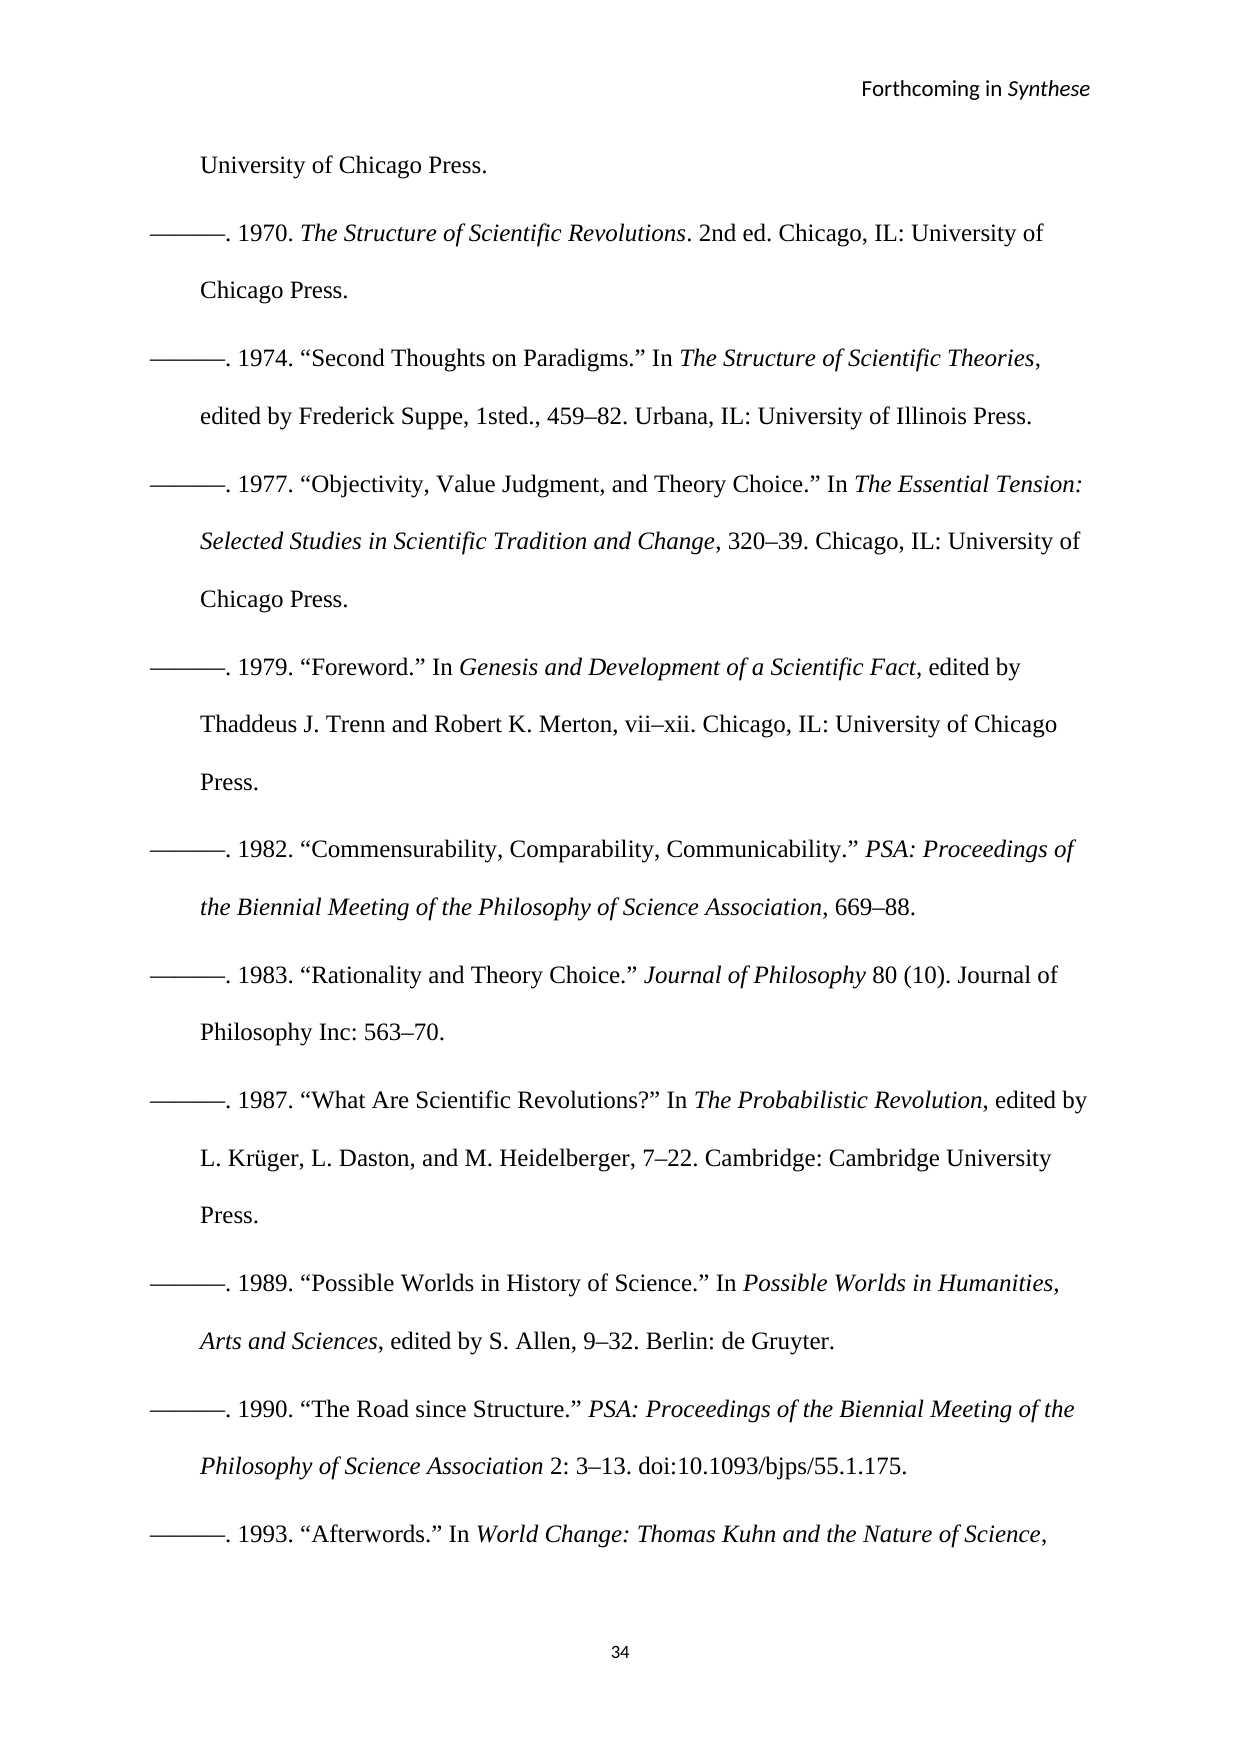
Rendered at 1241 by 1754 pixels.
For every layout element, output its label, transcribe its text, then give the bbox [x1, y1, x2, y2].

text ———. 1979. “Foreword.” In Genesis and Development of a Scientific Fact, edited by Thaddeus J. Trenn and Robert K. Merton, vii–xii. Chicago, IL: University of Chicago Press. [150, 652, 1090, 795]
text ———. 1970. The Structure of Scientific Revolutions. 2nd ed. Chicago, IL: University of Chicago Press. [150, 218, 1090, 304]
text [150, 1519, 1090, 1548]
text ———. 1990. “The Road since Structure.” PSA: Proceedings of the Biennial Meeting of the Philosophy of Science Association 2: 3–13. doi:10.1093/bjps/55.1.175. [150, 1394, 1090, 1480]
text ———. 1987. “What Are Scientific Revolutions?” In The Probabilistic Revolution, edited by L. Krüger, L. Daston, and M. Heidelberger, 7–22. Cambridge: Cambridge University Press. [150, 1085, 1090, 1229]
text ———. 1977. “Objectivity, Value Judgment, and Theory Choice.” In The Essential Tension: Selected Studies in Scientific Tradition and Change, 320–39. Chicago, IL: University of Chicago Press. [150, 469, 1090, 612]
text ———. 1974. “Second Thoughts on Paradigms.” In The Structure of Scientific Theories, edited by Frederick Suppe, 1sted., 459–82. Urbana, IL: University of Illinois Press. [150, 343, 1090, 429]
text ———. 1982. “Commensurability, Comparability, Communicability.” PSA: Proceedings of the Biennial Meeting of the Philosophy of Science Association, 669–88. [150, 834, 1090, 921]
text ———. 1983. “Rationality and Theory Choice.” Journal of Philosophy 80 (10). Journal of Philosophy Inc: 563–70. [150, 960, 1090, 1046]
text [150, 150, 1090, 179]
text ———. 1989. “Possible Worlds in History of Science.” In Possible Worlds in Humanities, Arts and Sciences, edited by S. Allen, 9–32. Berlin: de Gruyter. [150, 1268, 1090, 1354]
